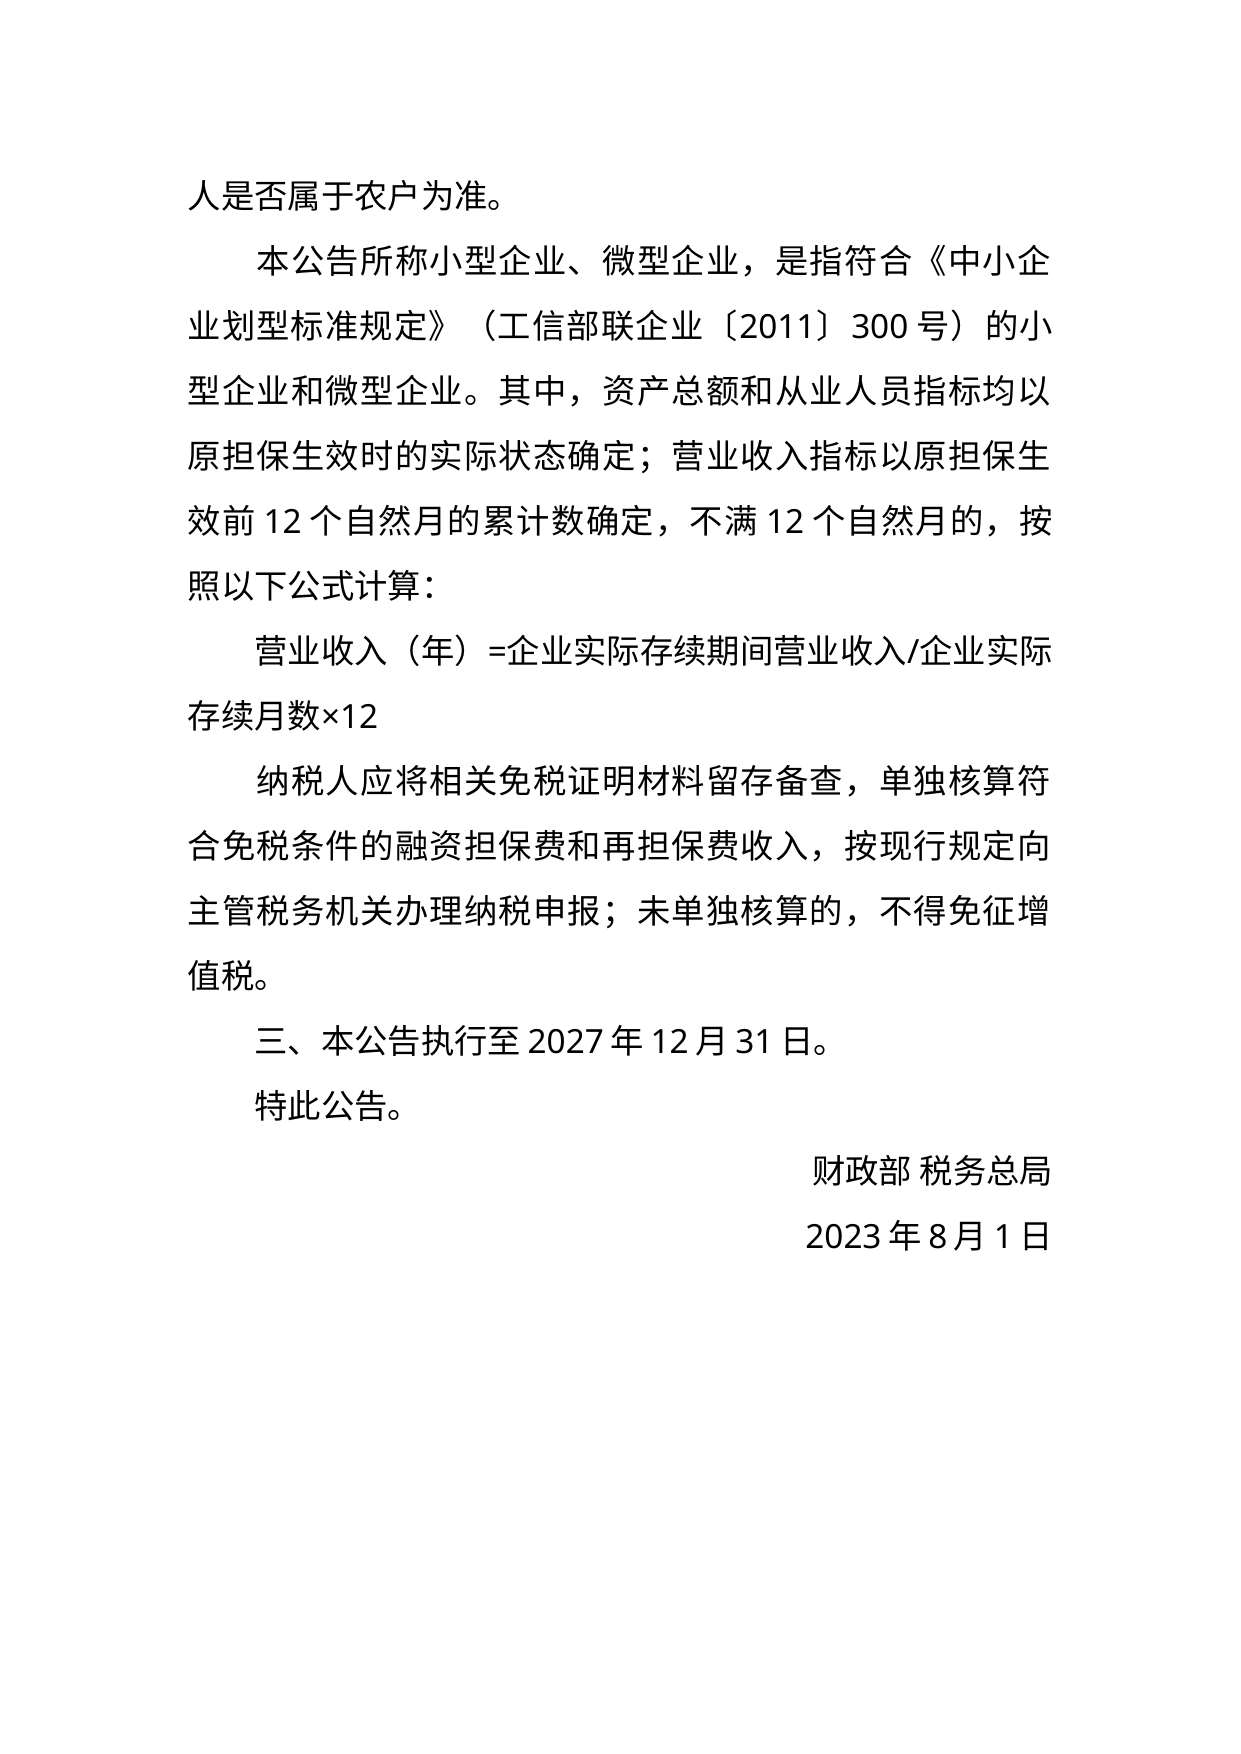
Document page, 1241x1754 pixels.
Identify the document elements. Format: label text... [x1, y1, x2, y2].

text 营业收入（年）=企业实际存续期间营业收入/企业实际存续月数×12 [187, 617, 1053, 747]
text 特此公告。 [187, 1072, 1053, 1137]
text 纳税人应将相关免税证明材料留存备查，单独核算符合免税条件的融资担保费和再担保费收入，按现行规定向主管税务机关办理纳税申报；未单独核算的，不得免征增值税。 [187, 747, 1053, 1007]
text 财政部 税务总局 [187, 1137, 1053, 1202]
text 三、本公告执行至2027年12月31日。 [187, 1007, 1053, 1072]
text 本公告所称小型企业、微型企业，是指符合《中小企业划型标准规定》（工信部联企业〔2011〕300号）的小型企业和微型企业。其中，资产总额和从业人员指标均以原担保生效时的实际状态确定；营业收入指标以原担保生效前12个自然月的累计数确定，不满12个自然月的，按照以下公式计算： [187, 227, 1053, 617]
text 2023年8月1日 [187, 1202, 1053, 1267]
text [187, 162, 1053, 227]
